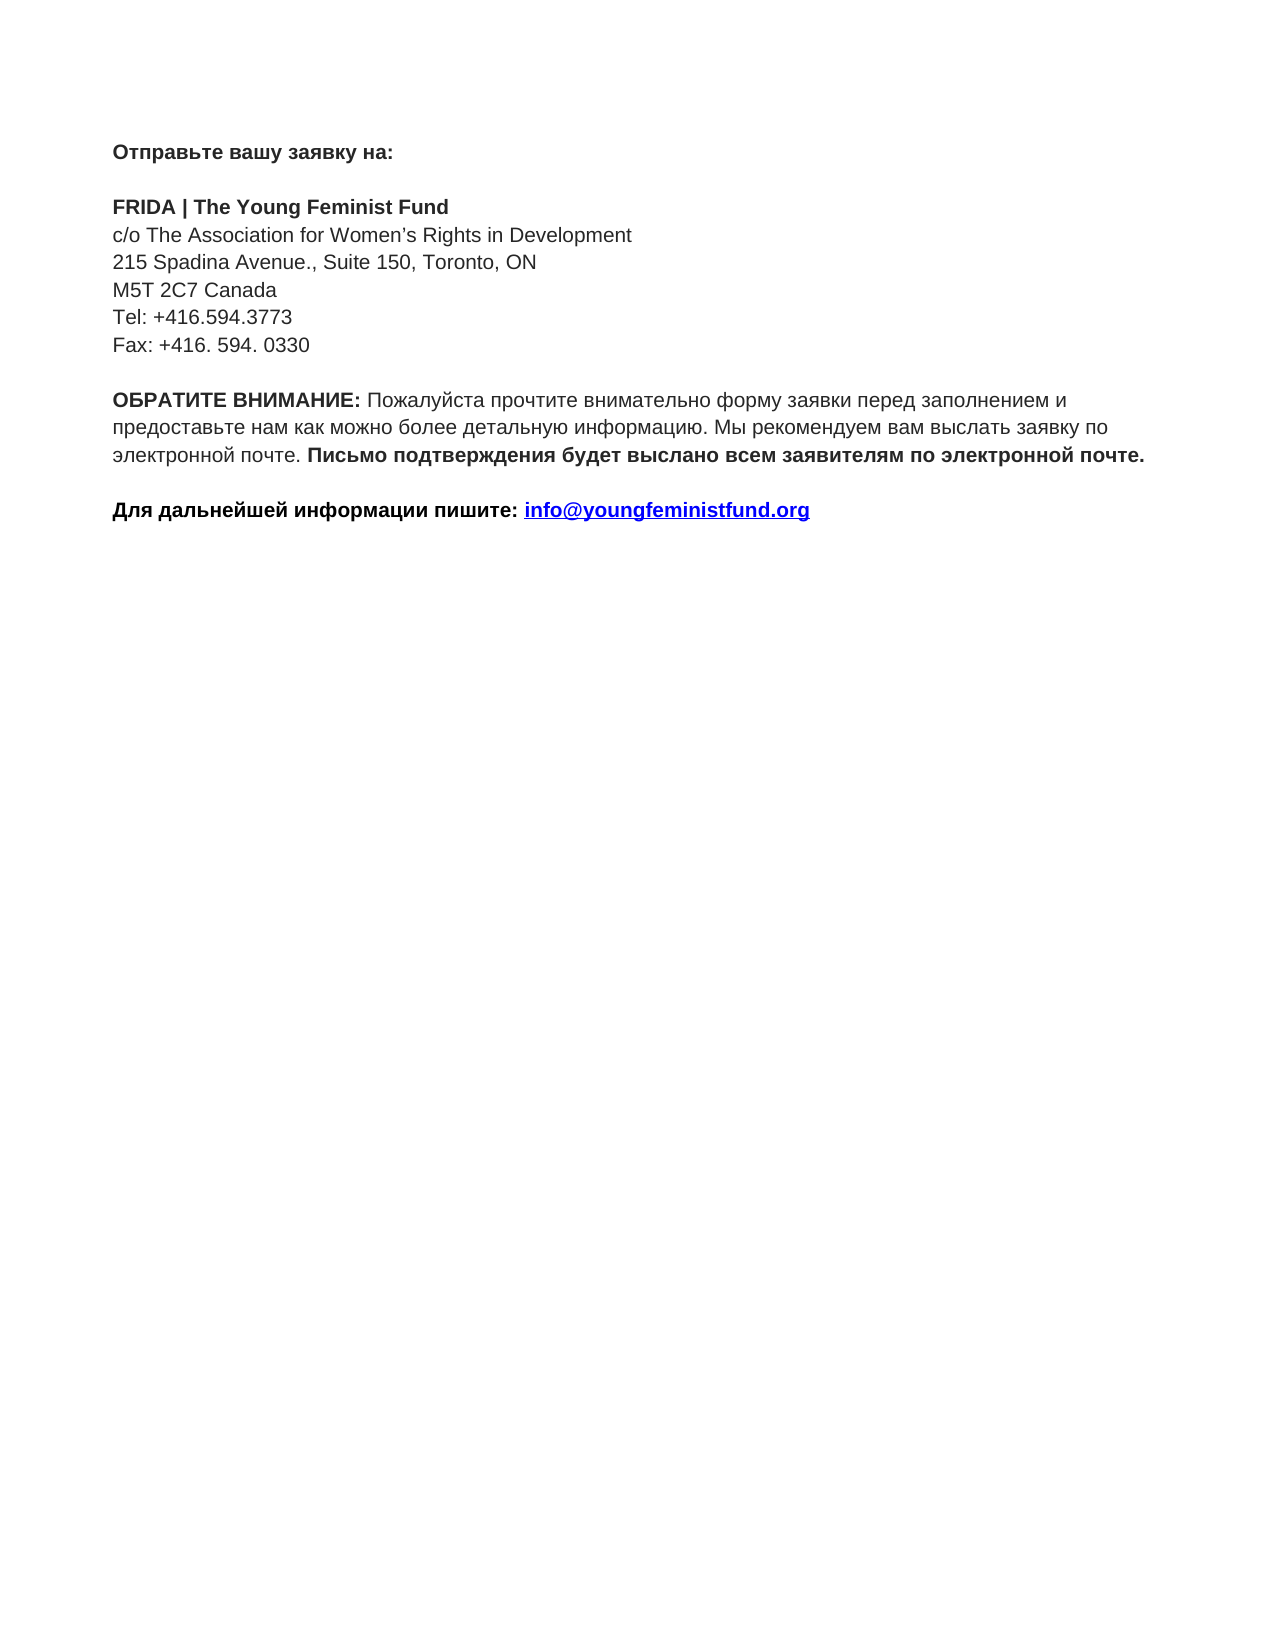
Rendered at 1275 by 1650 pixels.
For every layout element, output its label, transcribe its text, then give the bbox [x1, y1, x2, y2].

text Tel: +416.594.3773 [112, 305, 1162, 329]
text Fax: +416. 594. 0330 [112, 332, 1162, 356]
text M5T 2C7 Canada [112, 277, 1162, 301]
text FRIDA | The Young Feminist Fund [112, 195, 1162, 219]
text c/o The Association for Women’s Rights in Development [112, 222, 1162, 246]
text Отправьте вашу заявку на: [112, 140, 1162, 164]
text ОБРАТИТЕ ВНИМАНИЕ: Пожалуйста прочтите внимательно форму заявки перед заполнением и предоставьте нам как можно более детальную информацию. Мы рекомендуем вам выслать заявку по электронной почте. Письмо подтверждения будет выслано всем заявителям по электронной почте. [112, 387, 1162, 466]
text Для дальнейшей информации пишите: info@youngfeministfund.org [112, 497, 1162, 521]
text 215 Spadina Avenue., Suite 150, Toronto, ON [112, 250, 1162, 274]
